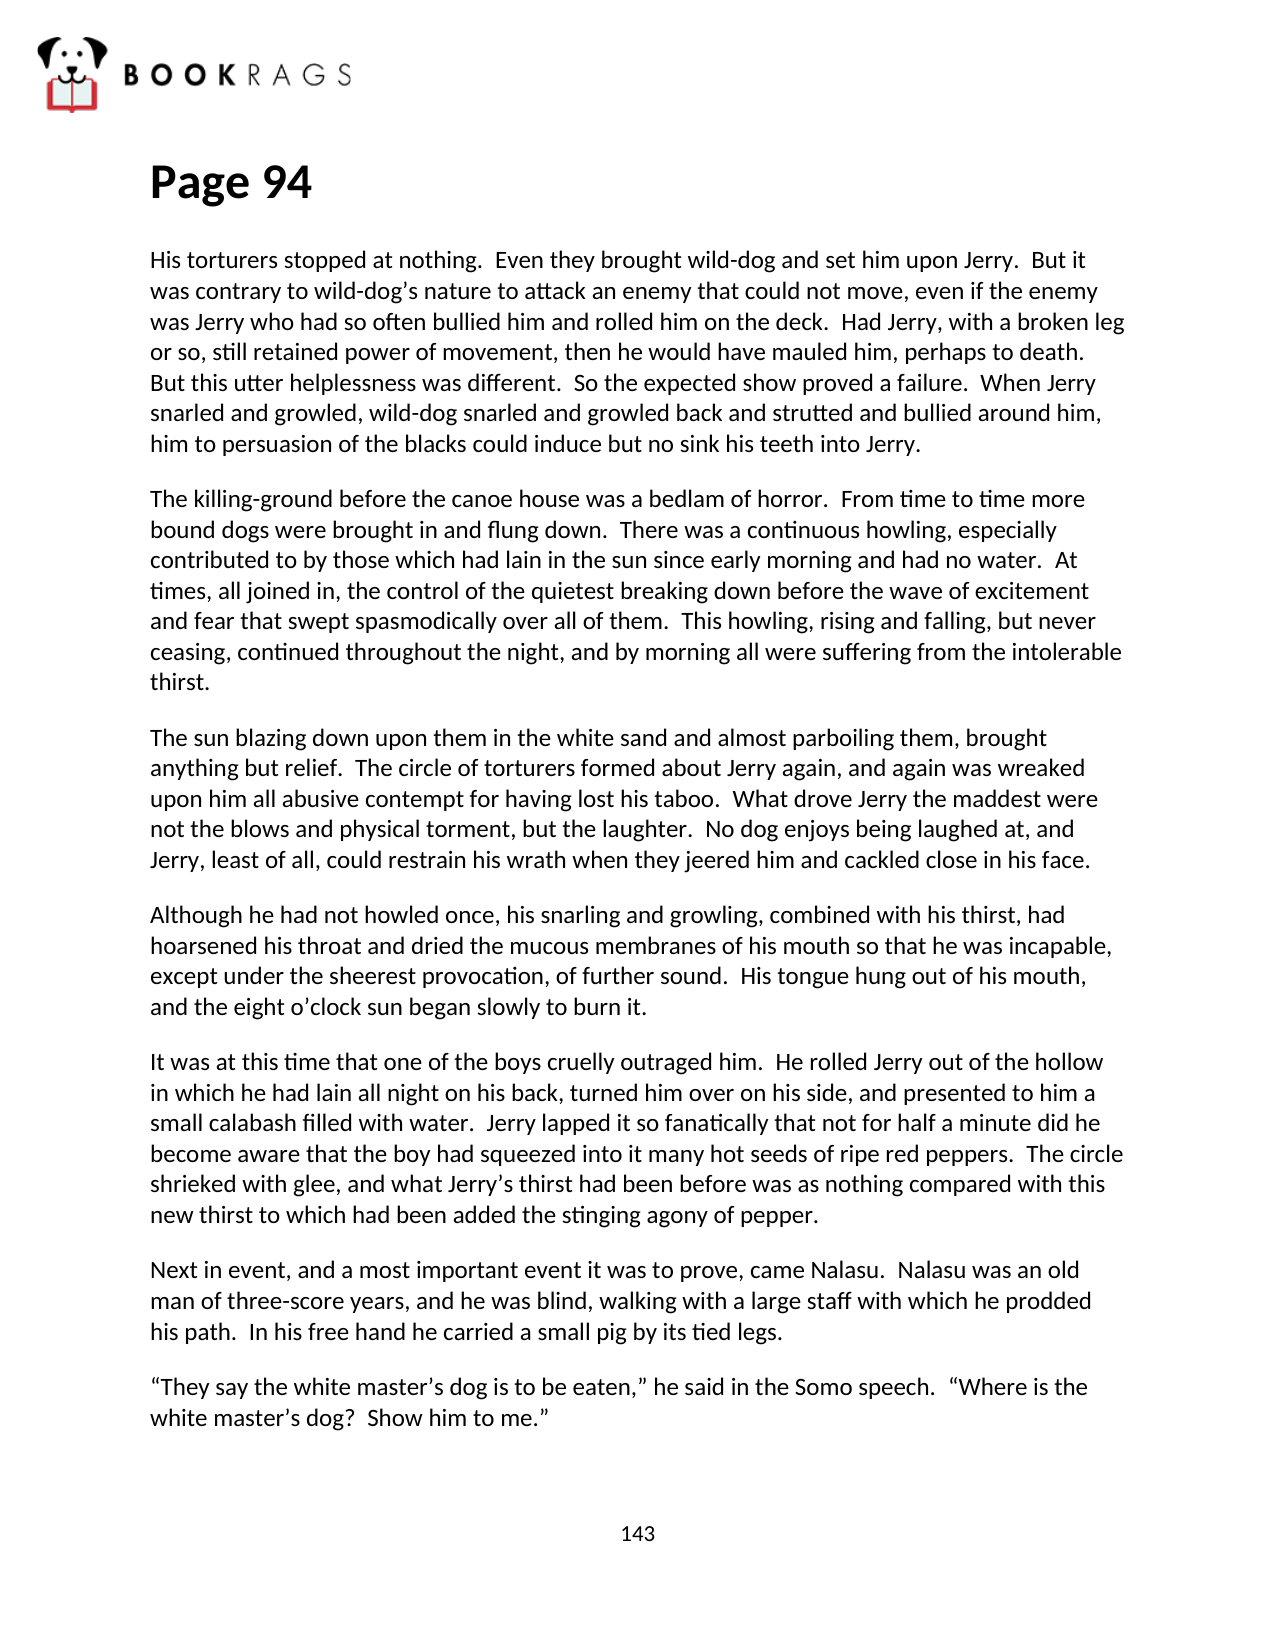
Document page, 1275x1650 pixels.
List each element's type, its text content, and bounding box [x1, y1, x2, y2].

text It was at this time that one of the boys cruelly outraged him. He rolled Jerry out of the hollow in which he had lain all night on his back, turned him over on his side, and presented to him a small calabash filled with water. Jerry lapped it so fanatically that not for half a minute did he become aware that the boy had squeezed into it many hot seeds of ripe red peppers. The circle shrieked with glee, and what Jerry’s thirst had been before was as nothing compared with this new thirst to which had been added the stinging agony of pepper. [150, 1047, 1125, 1230]
text Page 94 [150, 150, 1125, 211]
text Although he had not howled once, his snarling and growling, combined with his thirst, had hoarsened his throat and dried the mucous membranes of his mouth so that he was incapable, except under the sheerest provocation, of further sound. His tongue hung out of his mouth, and the eight o’clock sun began slowly to burn it. [150, 899, 1125, 1022]
picture [37, 37, 351, 113]
text The killing-ground before the canoe house was a bedlam of horror. From time to time more bound dogs were brought in and flung down. There was a continuous howling, especially contributed to by those which had lain in the sun since early morning and had no water. At times, all joined in, the control of the quietest breaking down before the wave of excitement and fear that swept spasmodically over all of them. This howling, rising and falling, but never ceasing, continued throughout the night, and by morning all were suffering from the intolerable thirst. [150, 483, 1125, 697]
text “They say the white master’s dog is to be eaten,” he said in the Somo speech. “Where is the white master’s dog? Show him to me.” [150, 1371, 1125, 1432]
text Next in event, and a most important event it was to prove, came Nalasu. Nalasu was an old man of three-score years, and he was blind, walking with a large staff with which he prodded his path. In his free hand he carried a small pig by its tied legs. [150, 1255, 1125, 1346]
text The sun blazing down upon them in the white sand and almost parboiling them, brought anything but relief. The circle of torturers formed about Jerry again, and again was wreaked upon him all abusive contempt for having lost his taboo. What drove Jerry the maddest were not the blows and physical torment, but the laughter. No dog enjoys being laughed at, and Jerry, least of all, could restrain his wrath when they jeered him and cackled close in his face. [150, 722, 1125, 874]
text His torturers stopped at nothing. Even they brought wild-dog and set him upon Jerry. But it was contrary to wild-dog’s nature to attack an enemy that could not move, even if the enemy was Jerry who had so often bullied him and rolled him on the deck. Had Jerry, with a broken leg or so, still retained power of movement, then he would have mauled him, perhaps to death. But this utter helplessness was different. So the expected show proved a failure. When Jerry snarled and growled, wild-dog snarled and growled back and strutted and bullied around him, him to persuasion of the blacks could induce but no sink his teeth into Jerry. [150, 244, 1125, 458]
